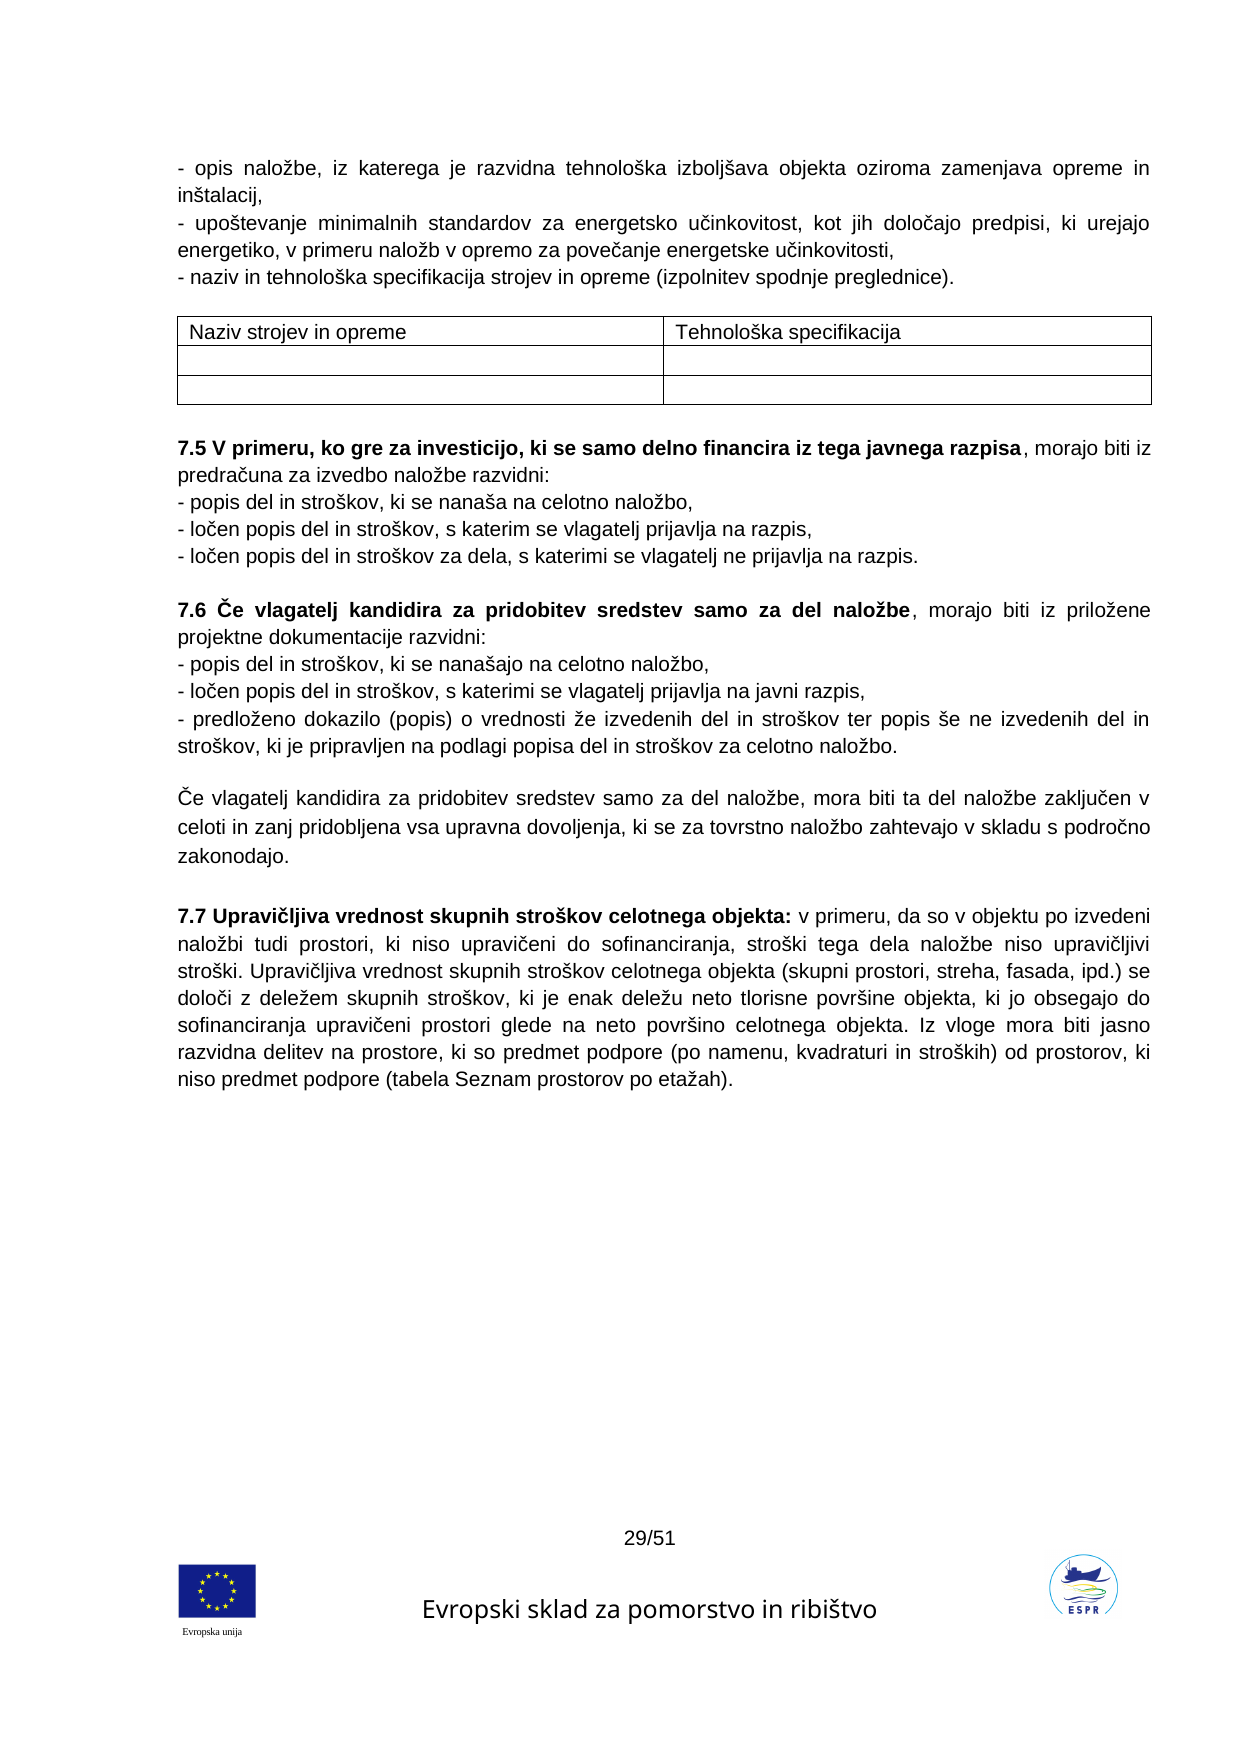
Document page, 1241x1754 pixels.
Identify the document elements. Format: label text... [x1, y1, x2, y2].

picture [177, 1563, 257, 1619]
text - popis del in stroškov, ki se nanašajo na celotno naložbo, [177, 649, 1152, 676]
table_cell [664, 346, 1151, 375]
text - naziv in tehnološka specifikacija strojev in opreme (izpolnitev spodnje preglednice). [177, 261, 1152, 288]
text 7.6 Če vlagatelj kandidira za pridobitev sredstev samo za del naložbe, morajo biti iz priložene projektne dokumentacije razvidni: [177, 595, 1152, 649]
table_header Naziv strojev in opreme [178, 317, 663, 345]
picture [1044, 1549, 1123, 1619]
text - ločen popis del in stroškov za dela, s katerimi se vlagatelj ne prijavlja na razpis. [177, 541, 1152, 568]
table_header Tehnološka specifikacija [664, 317, 1151, 345]
table_cell [664, 376, 1151, 404]
text 7.5 V primeru, ko gre za investicijo, ki se samo delno financira iz tega javnega razpisa, morajo biti iz predračuna za izvedbo naložbe razvidni: [177, 432, 1152, 487]
text - ločen popis del in stroškov, s katerimi se vlagatelj prijavlja na javni razpis, [177, 676, 1152, 703]
text 7.7 Upravičljiva vrednost skupnih stroškov celotnega objekta: v primeru, da so v objektu po izvedeni naložbi tudi prostori, ki niso upravičeni do sofinanciranja, stroški tega dela naložbe niso upravičljivi stroški. Upravičljiva vrednost skupnih stroškov celotnega objekta (skupni prostori, streha, fasada, ipd.) se določi z deležem skupnih stroškov, ki je enak deležu neto tlorisne površine objekta, ki jo obsegajo do sofinanciranja upravičeni prostori glede na neto površino celotnega objekta. Iz vloge mora biti jasno razvidna delitev na prostore, ki so predmet podpore (po namenu, kvadraturi in stroških) od prostorov, ki niso predmet podpore (tabela Seznam prostorov po etažah). [177, 901, 1152, 1091]
text - opis naložbe, iz katerega je razvidna tehnološka izboljšava objekta oziroma zamenjava opreme in inštalacij, [177, 153, 1152, 207]
text - ločen popis del in stroškov, s katerim se vlagatelj prijavlja na razpis, [177, 514, 1152, 541]
text - upoštevanje minimalnih standardov za energetsko učinkovitost, kot jih določajo predpisi, ki urejajo energetiko, v primeru naložb v opremo za povečanje energetske učinkovitosti, [177, 207, 1152, 261]
text - popis del in stroškov, ki se nanaša na celotno naložbo, [177, 487, 1152, 514]
text - predloženo dokazilo (popis) o vrednosti že izvedenih del in stroškov ter popis še ne izvedenih del in stroškov, ki je pripravljen na podlagi popisa del in stroškov za celotno naložbo. [177, 703, 1152, 757]
text Če vlagatelj kandidira za pridobitev sredstev samo za del naložbe, mora biti ta del naložbe zaključen v celoti in zanj pridobljena vsa upravna dovoljenja, ki se za tovrstno naložbo zahtevajo v skladu s področno zakonodajo. [177, 786, 1152, 868]
table_cell [178, 346, 663, 375]
table_cell [178, 376, 663, 404]
